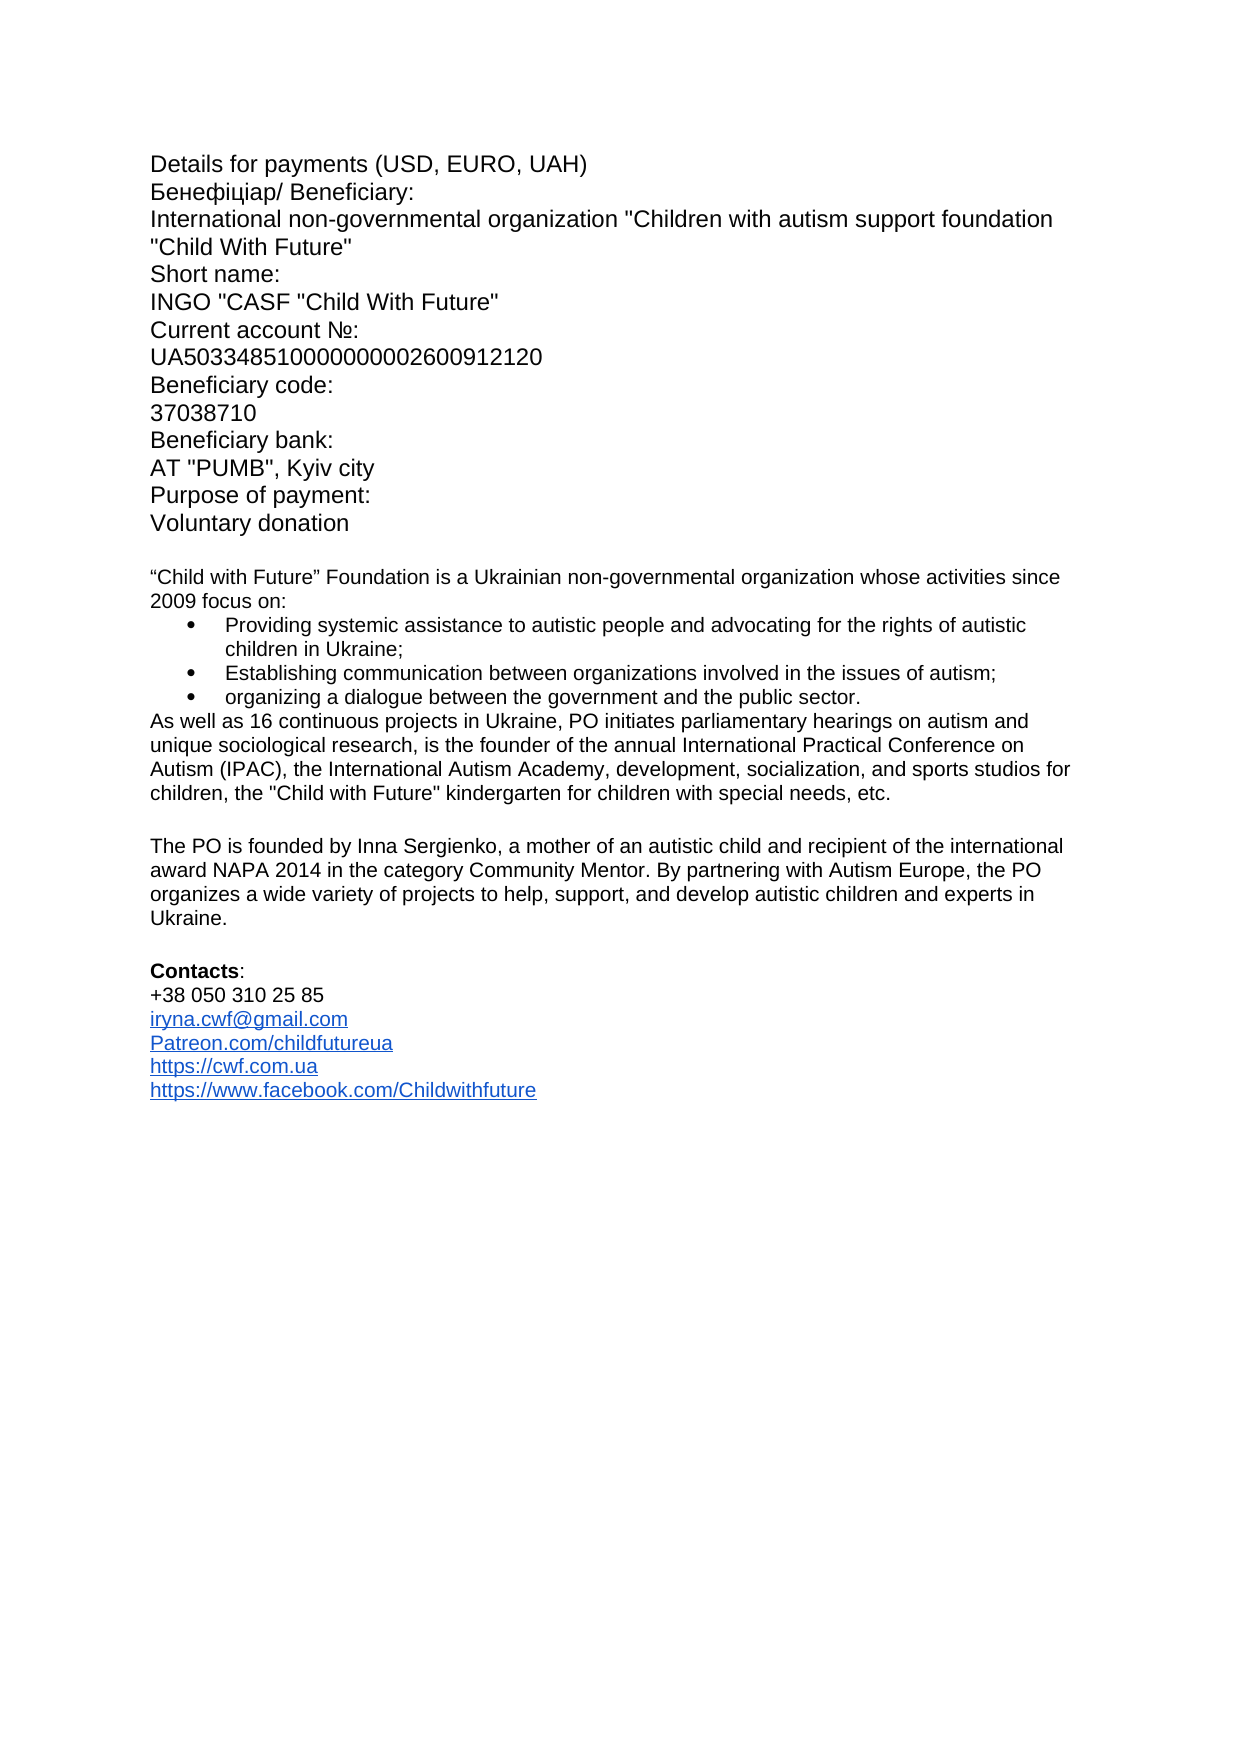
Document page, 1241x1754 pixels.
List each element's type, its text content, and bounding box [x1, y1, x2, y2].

text +38 050 310 25 85 [150, 982, 1090, 1006]
text The PO is founded by Inna Sergienko, a mother of an autistic child and recipient of the international award NAPA 2014 in the category Community Mentor. By partnering with Autism Europe, the PO organizes a wide variety of projects to help, support, and develop autistic children and experts in Ukraine. [150, 834, 1090, 930]
text Бенефіціар/ Beneficiary: [150, 178, 1090, 205]
text iryna.cwf@gmail.com [150, 1006, 1090, 1030]
list Providing systemic assistance to autistic people and advocating for the rights of autistic children in Ukraine; [187, 613, 1090, 661]
text Contacts: [150, 958, 1090, 982]
list organizing a dialogue between the government and the public sector. [187, 685, 1090, 709]
text Beneficiary code: [150, 371, 1090, 398]
text As well as 16 continuous projects in Ukraine, PO initiates parliamentary hearings on autism and unique sociological research, is the founder of the annual International Practical Conference on Autism (IPAC), the International Autism Academy, development, socialization, and sports studios for children, the "Child with Future" kindergarten for children with special needs, etc. [150, 709, 1090, 805]
text 37038710 [150, 398, 1090, 426]
text АТ "PUMB", Kyiv city [150, 454, 1090, 481]
text International non-governmental organization "Children with autism support foundation "Child With Future" [150, 205, 1090, 260]
text “Child with Future” Foundation is a Ukrainian non-governmental organization whose activities since 2009 focus on: [150, 565, 1090, 613]
list Establishing communication between organizations involved in the issues of autism; [187, 661, 1090, 685]
text https://cwf.com.ua [150, 1054, 1090, 1078]
text Details for payments (USD, EURO, UAH) [150, 150, 1090, 178]
text Purpose of payment: [150, 481, 1090, 509]
text Beneficiary bank: [150, 426, 1090, 454]
text Short name: [150, 260, 1090, 288]
text Current account №: [150, 316, 1090, 343]
text Patreon.com/childfutureua [150, 1030, 1090, 1054]
text UA503348510000000002600912120 [150, 343, 1090, 371]
text INGO "CASF "Child With Future" [150, 288, 1090, 316]
text https://www.facebook.com/Childwithfuture [150, 1078, 1090, 1102]
text Voluntary donation [150, 509, 1090, 536]
